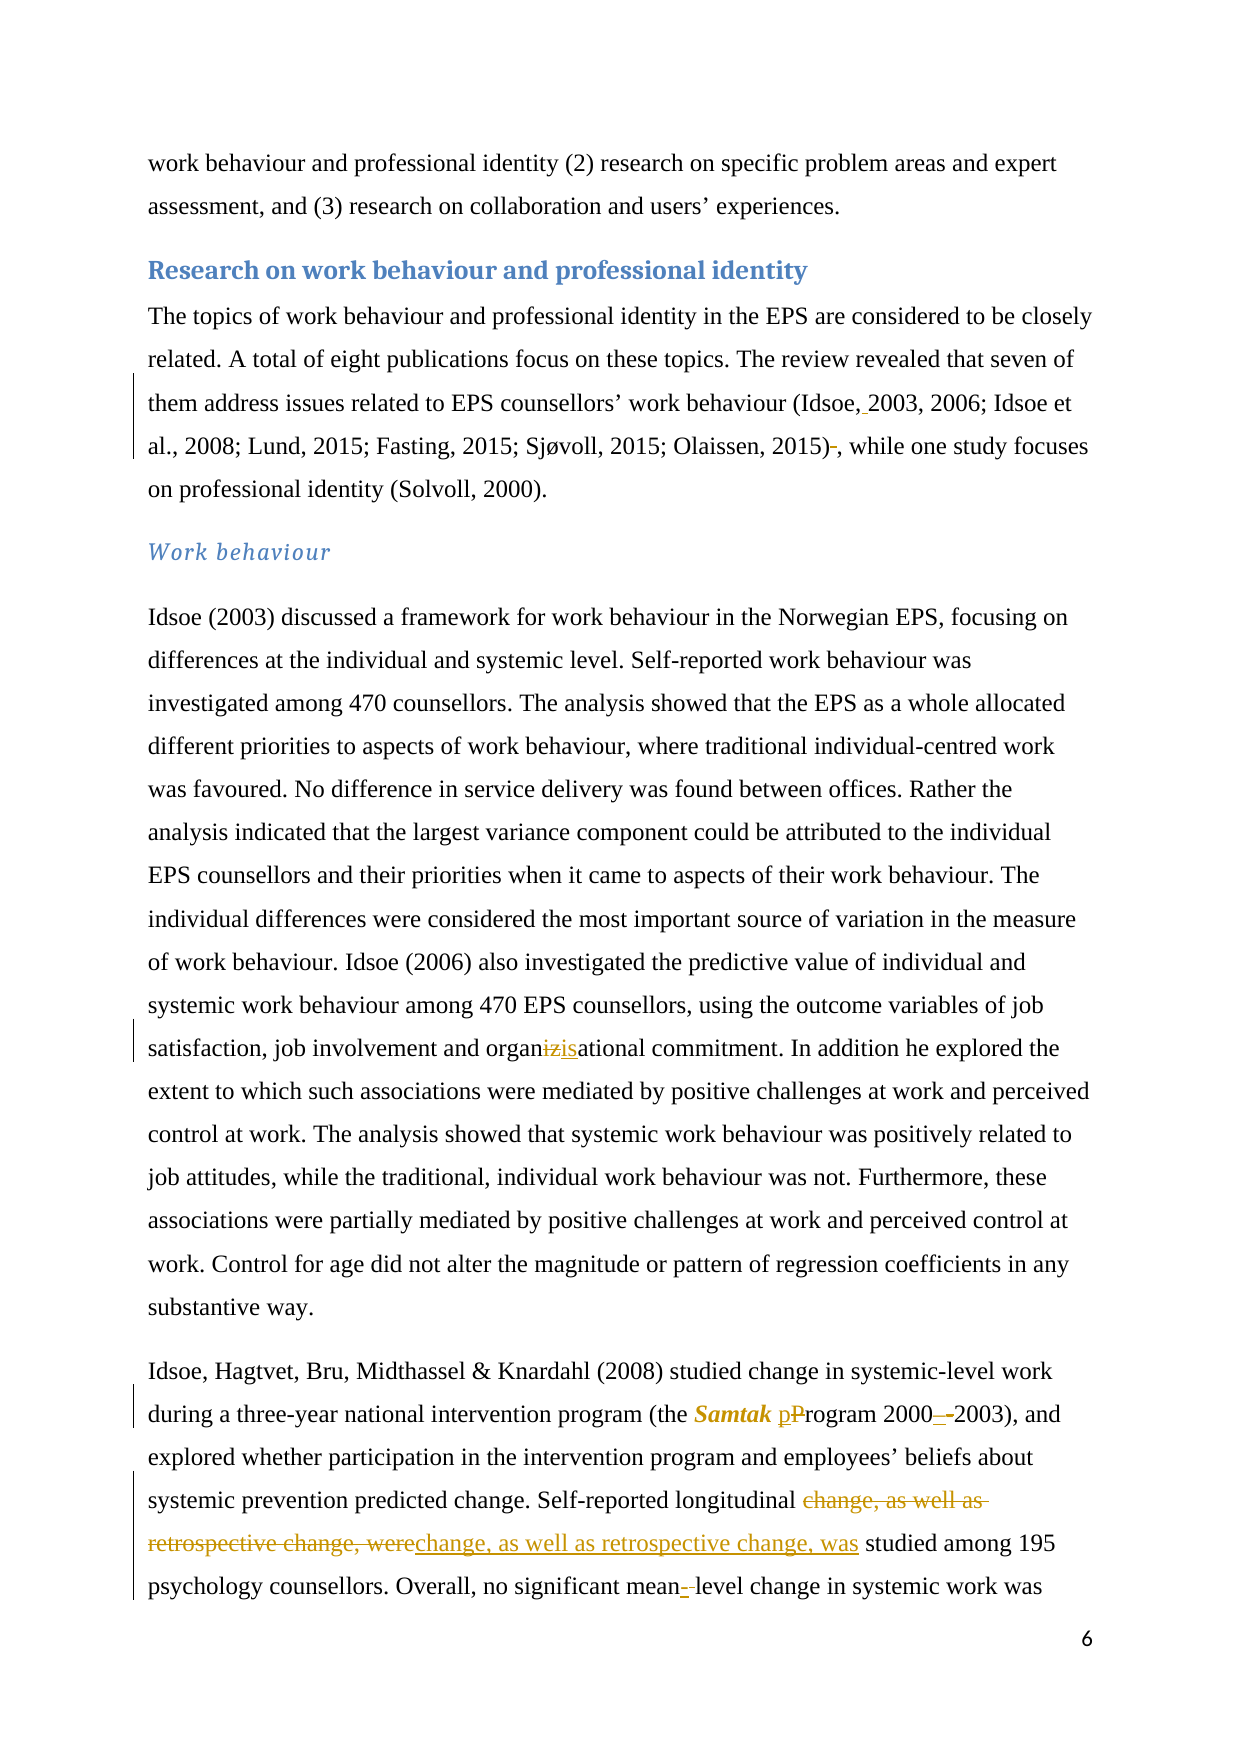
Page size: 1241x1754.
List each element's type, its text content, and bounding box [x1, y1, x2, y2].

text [148, 1356, 1093, 1600]
subtitle Work behaviour [148, 538, 1093, 567]
text The topics of work behaviour and professional identity in the EPS are considered to be closely related. A total of eight publications focus on these topics. The review revealed that seven of them address issues related to EPS counsellors’ work behaviour (Idsoe,2003, 2006; Idsoe et al., 2008; Lund, 2015; Fasting, 2015; Sjøvoll, 2015; Olaissen, 2015), while one study focuses on professional identity (Solvoll, 2000). [148, 301, 1093, 503]
text Idsoe (2003) discussed a framework for work behaviour in the Norwegian EPS, focusing on differences at the individual and systemic level. Self-reported work behaviour was investigated among 470 counsellors. The analysis showed that the EPS as a whole allocated different priorities to aspects of work behaviour, where traditional individual-centred work was favoured. No difference in service delivery was found between offices. Rather the analysis indicated that the largest variance component could be attributed to the individual EPS counsellors and their priorities when it came to aspects of their work behaviour. The individual differences were considered the most important source of variation in the measure of work behaviour. Idsoe (2006) also investigated the predictive value of individual and systemic work behaviour among 470 EPS counsellors, using the outcome variables of job satisfaction, job involvement and organational commitment. In addition he explored the extent to which such associations were mediated by positive challenges at work and perceived control at work. The analysis showed that systemic work behaviour was positively related to job attitudes, while the traditional, individual work behaviour was not. Furthermore, these associations were partially mediated by positive challenges at work and perceived control at work. Control for age did not alter the magnitude or pattern of regression coefficients in any substantive way. [148, 602, 1093, 1321]
subtitle Research on work behaviour and professional identity [148, 255, 1093, 286]
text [148, 148, 1093, 219]
